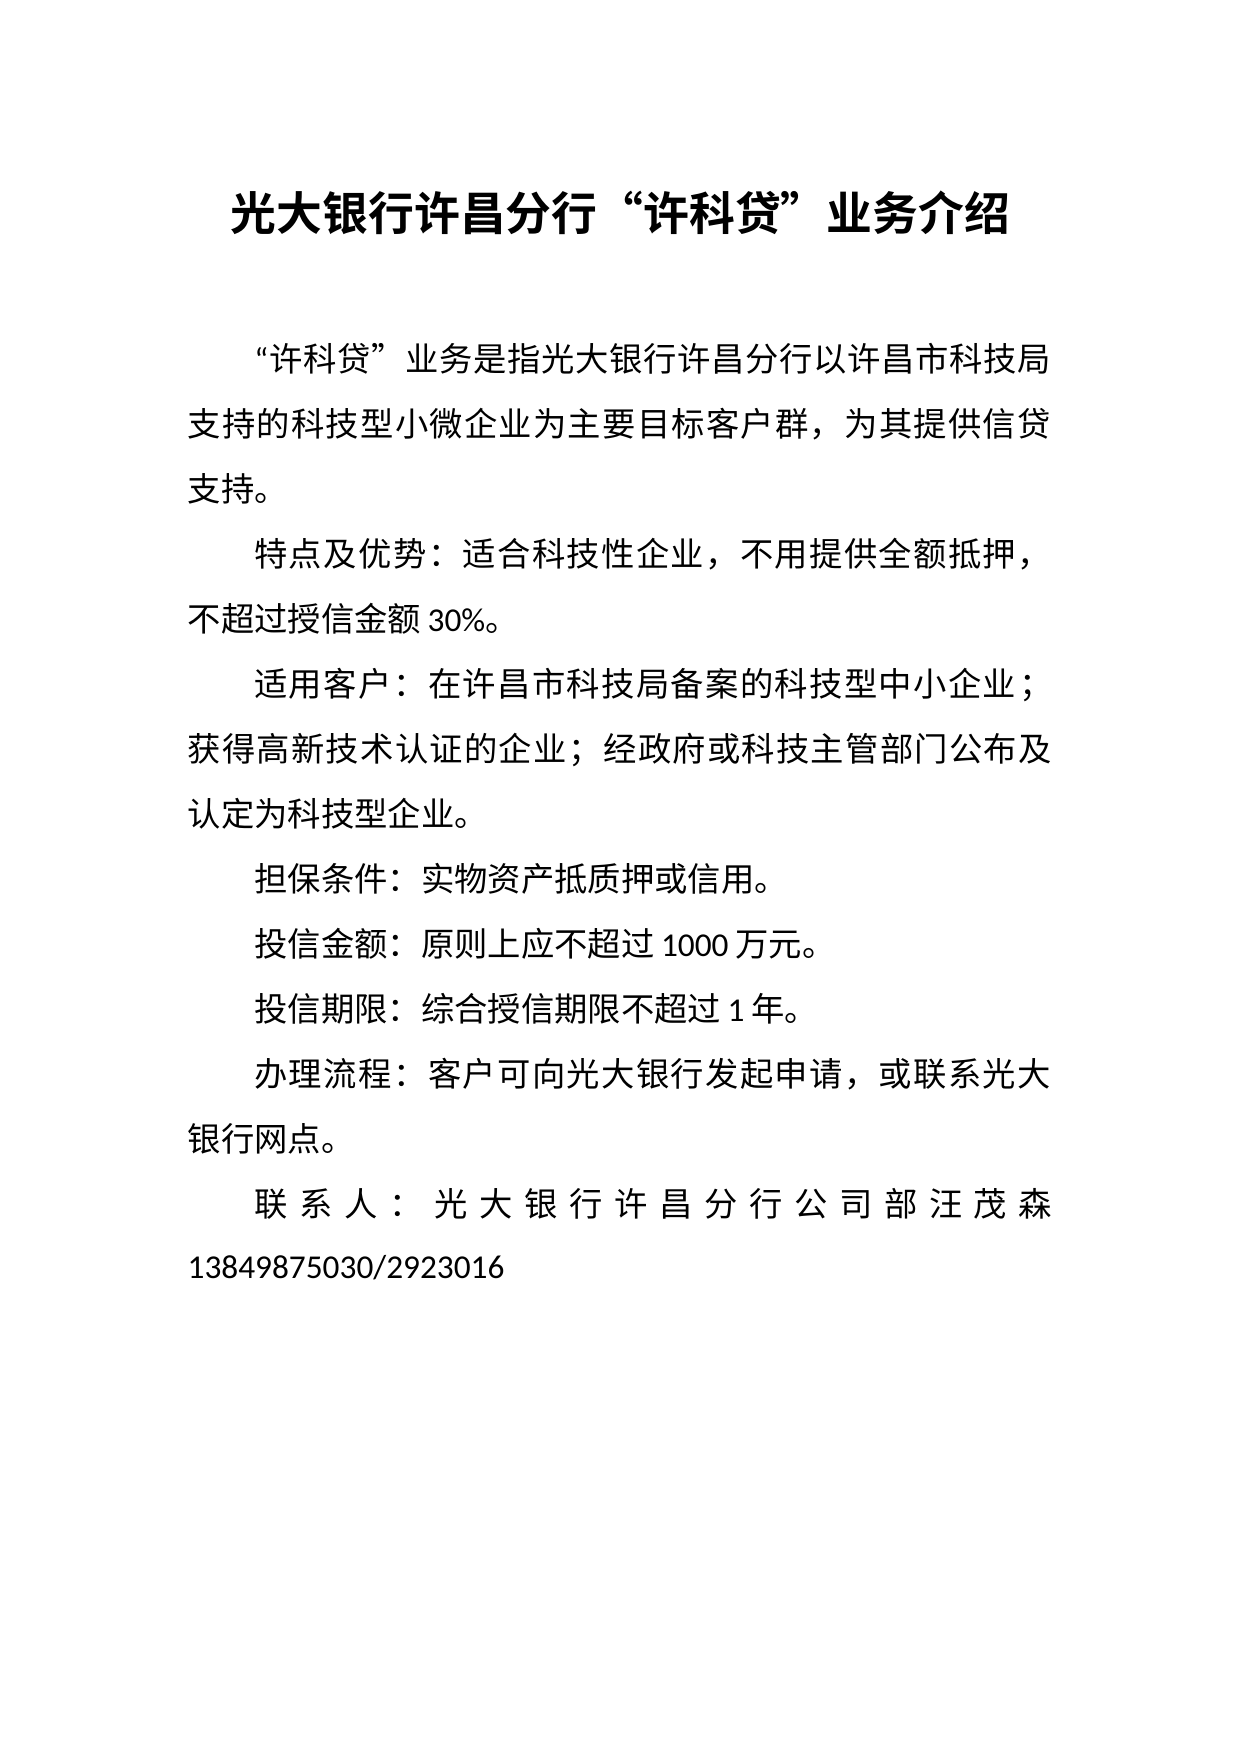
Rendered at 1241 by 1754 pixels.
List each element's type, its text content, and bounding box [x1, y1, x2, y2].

text 适用客户：在许昌市科技局备案的科技型中小企业；获得高新技术认证的企业；经政府或科技主管部门公布及认定为科技型企业。 [187, 649, 1053, 844]
text 办理流程：客户可向光大银行发起申请，或联系光大银行网点。 [187, 1039, 1053, 1169]
text 担保条件：实物资产抵质押或信用。 [187, 844, 1053, 909]
text 投信金额：原则上应不超过1000万元。 [187, 909, 1053, 974]
text 光大银行许昌分行“许科贷”业务介绍 [187, 162, 1053, 259]
text “许科贷”业务是指光大银行许昌分行以许昌市科技局支持的科技型小微企业为主要目标客户群，为其提供信贷支持。 [187, 324, 1053, 519]
text 联系人：光大银行许昌分行公司部汪茂森13849875030/2923016 [187, 1169, 1053, 1299]
text 特点及优势：适合科技性企业，不用提供全额抵押，不超过授信金额30%。 [187, 519, 1053, 649]
text 投信期限：综合授信期限不超过1年。 [187, 974, 1053, 1039]
